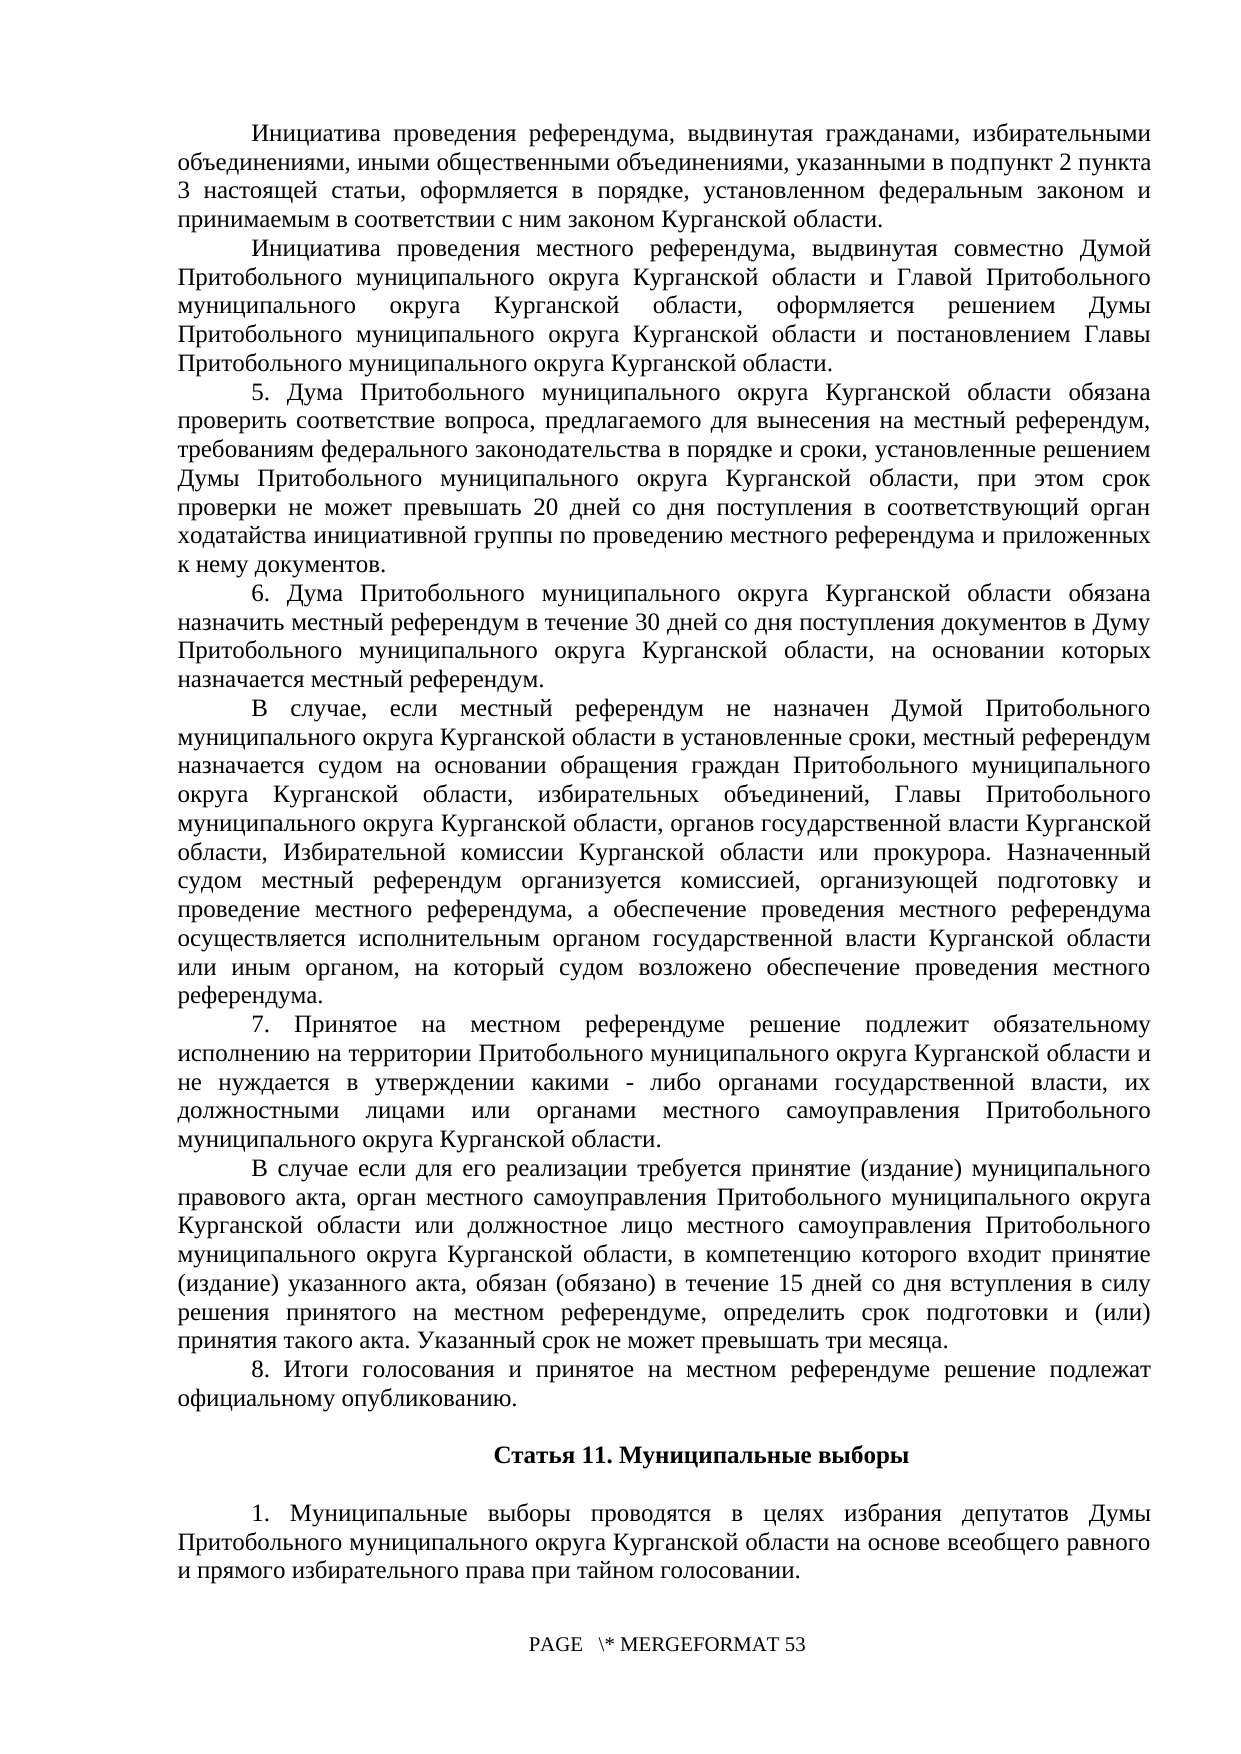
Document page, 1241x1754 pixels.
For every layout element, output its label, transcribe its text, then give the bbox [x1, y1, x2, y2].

text 7. Принятое на местном референдуме решение подлежит обязательному исполнению на территории Притобольного муниципального округа Курганской области и не нуждается в утверждении какими - либо органами государственной власти, их должностными лицами или органами местного самоуправления Притобольного муниципального округа Курганской области. [177, 1009, 1152, 1153]
text 1. Муниципальные выборы проводятся в целях избрания депутатов Думы Притобольного муниципального округа Курганской области на основе всеобщего равного и прямого избирательного права при тайном голосовании. [177, 1498, 1152, 1584]
text В случае, если местный референдум не назначен Думой Притобольного муниципального округа Курганской области в установленные сроки, местный референдум назначается судом на основании обращения граждан Притобольного муниципального округа Курганской области, избирательных объединений, Главы Притобольного муниципального округа Курганской области, органов государственной власти Курганской области, Избирательной комиссии Курганской области или прокурора. Назначенный судом местный референдум организуется комиссией, организующей подготовку и проведение местного референдума, а обеспечение проведения местного референдума осуществляется исполнительным органом государственной власти Курганской области или иным органом, на который судом возложено обеспечение проведения местного референдума. [177, 693, 1152, 1009]
text 6. Дума Притобольного муниципального округа Курганской области обязана назначить местный референдум в течение 30 дней со дня поступления документов в Думу Притобольного муниципального округа Курганской области, на основании которых назначается местный референдум. [177, 578, 1152, 693]
text Статья 11. Муниципальные выборы [177, 1441, 1152, 1469]
text 5. Дума Притобольного муниципального округа Курганской области обязана проверить соответствие вопроса, предлагаемого для вынесения на местный референдум, требованиям федерального законодательства в порядке и сроки, установленные решением Думы Притобольного муниципального округа Курганской области, при этом срок проверки не может превышать 20 дней со дня поступления в соответствующий орган ходатайства инициативной группы по проведению местного референдума и приложенных к нему документов. [177, 377, 1152, 578]
text Инициатива проведения местного референдума, выдвинутая совместно Думой Притобольного муниципального округа Курганской области и Главой Притобольного муниципального округа Курганской области, оформляется решением Думы Притобольного муниципального округа Курганской области и постановлением Главы Притобольного муниципального округа Курганской области. [177, 233, 1152, 377]
text 8. Итоги голосования и принятое на местном референдуме решение подлежат официальному опубликованию. [177, 1354, 1152, 1412]
text Инициатива проведения референдума, выдвинутая гражданами, избирательными объединениями, иными общественными объединениями, указанными в подпункт 2 пункта 3 настоящей статьи, оформляется в порядке, установленном федеральным законом и принимаемым в соответствии с ним законом Курганской области. [177, 118, 1152, 233]
text В случае если для его реализации требуется принятие (издание) муниципального правового акта, орган местного самоуправления Притобольного муниципального округа Курганской области или должностное лицо местного самоуправления Притобольного муниципального округа Курганской области, в компетенцию которого входит принятие (издание) указанного акта, обязан (обязано) в течение 15 дней со дня вступления в силу решения принятого на местном референдуме, определить срок подготовки и (или) принятия такого акта. Указанный срок не может превышать три месяца. [177, 1153, 1152, 1354]
